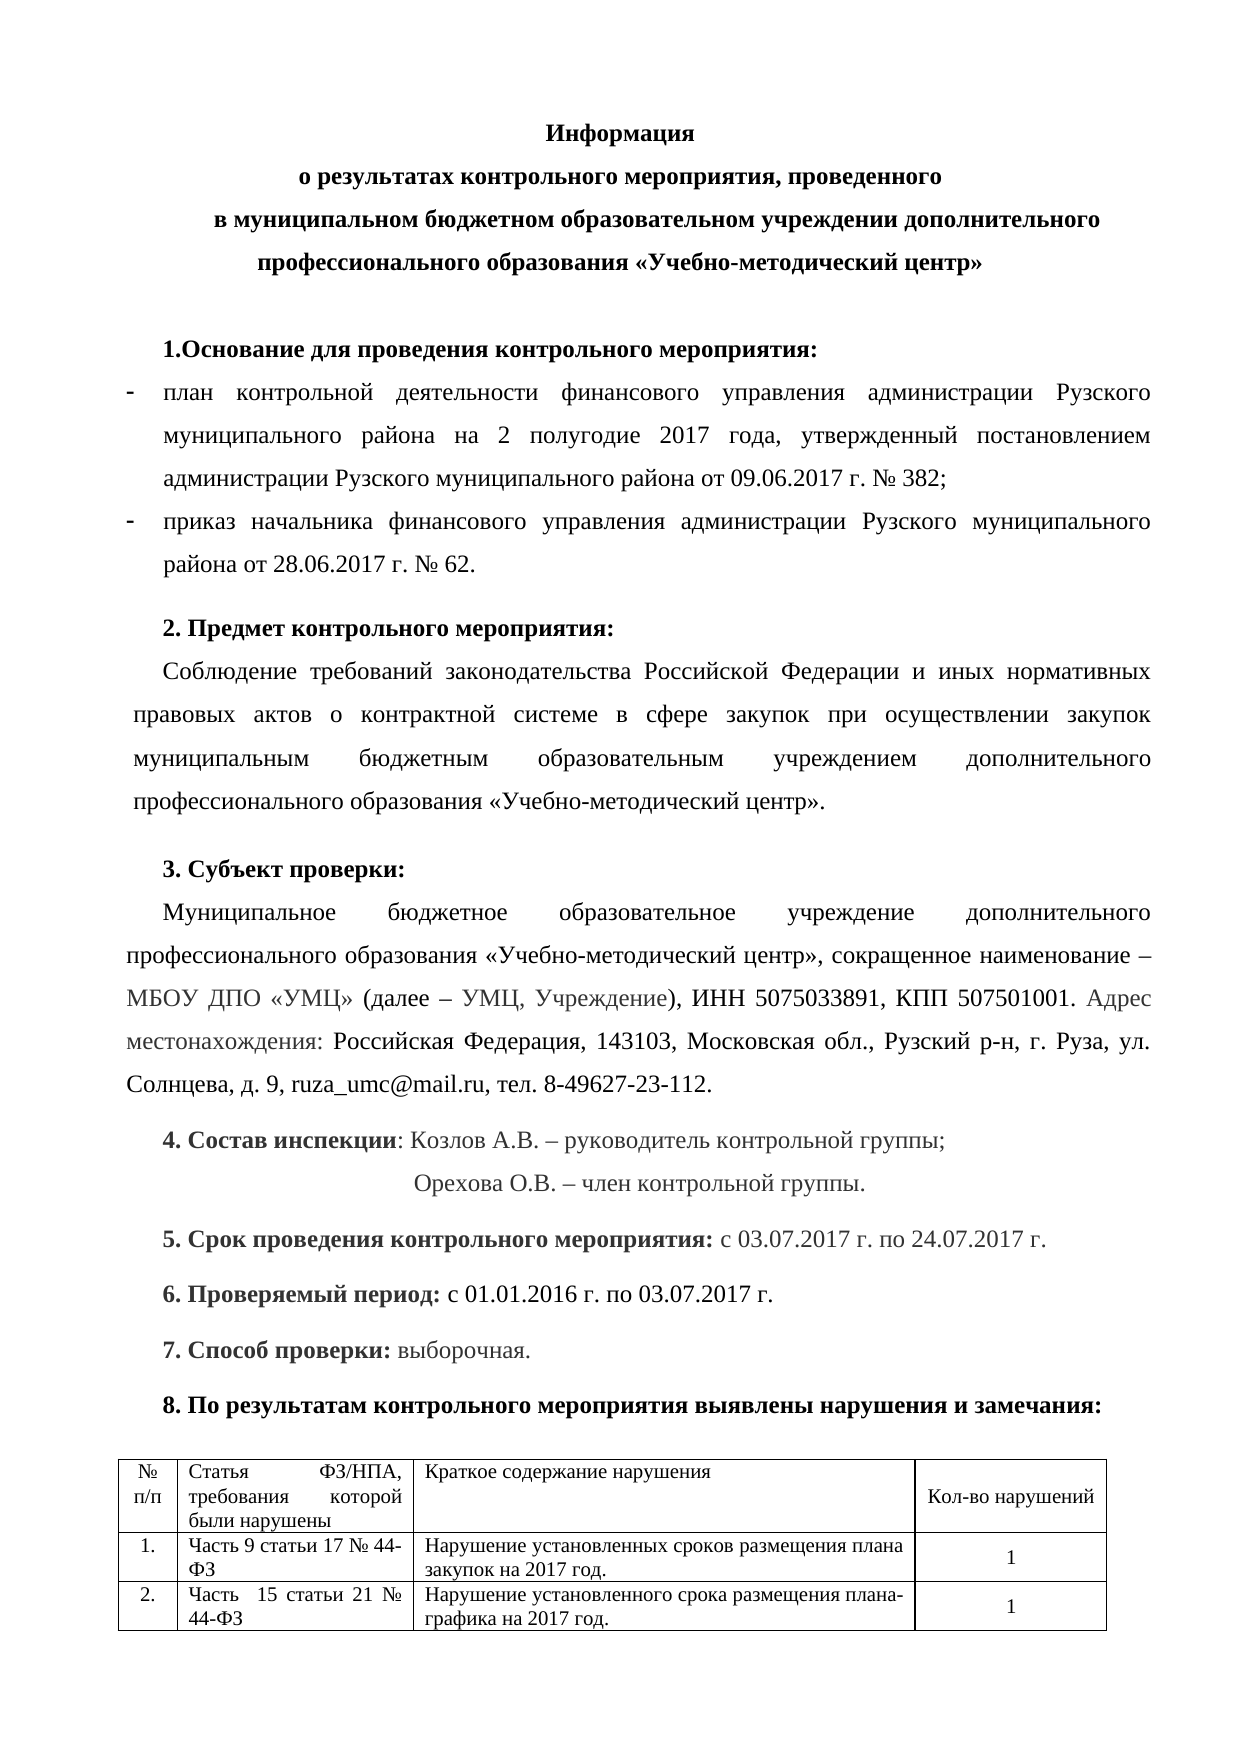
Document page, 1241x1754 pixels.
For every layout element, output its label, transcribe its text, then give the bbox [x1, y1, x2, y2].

table_cell 1 [916, 1582, 1106, 1630]
text Информация [89, 118, 1152, 147]
table_header Кол-во нарушений [916, 1460, 1106, 1532]
table_header № п/п [119, 1460, 177, 1532]
table_header Статья ФЗ/НПА, требования которой были нарушены [178, 1460, 413, 1532]
list план контрольной деятельности финансового управления администрации Рузского муниципального района на 2 полугодие 2017 года, утвержденный постановлением администрации Рузского муниципального района от 09.06.2017 г. № 382; [126, 377, 1152, 492]
table_cell 2. [119, 1582, 177, 1630]
table_cell Нарушение установленного срока размещения плана-графика на 2017 год. [414, 1582, 914, 1630]
text 6. Проверяемый период: с 01.01.2016 г. по 03.07.2017 г. [126, 1279, 1152, 1308]
text 4. Состав инспекции: Козлов А.В. – руководитель контрольной группы; [89, 1125, 1152, 1154]
text 7. Способ проверки: выборочная. [126, 1335, 1152, 1363]
text Соблюдение требований законодательства Российской Федерации и иных нормативных правовых актов о контрактной системе в сфере закупок при осуществлении закупок муниципальным бюджетным образовательным учреждением дополнительного профессионального образования «Учебно-методический центр». [133, 656, 1152, 814]
text 1.Основание для проведения контрольного мероприятия: [89, 334, 1152, 362]
table_cell Нарушение установленных сроков размещения плана закупок на 2017 год. [414, 1533, 914, 1581]
list приказ начальника финансового управления администрации Рузского муниципального района от 28.06.2017 г. № 62. [126, 506, 1152, 578]
table_cell Часть 9 статьи 17 № 44-ФЗ [178, 1533, 413, 1581]
text Муниципальное бюджетное образовательное учреждение дополнительного профессионального образования «Учебно-методический центр», сокращенное наименование – МБОУ ДПО «УМЦ» (далее – УМЦ, Учреждение), ИНН 5075033891, КПП 507501001. Адрес местонахождения: Российская Федерация, 143103, Московская обл., Рузский р-н, г. Руза, ул. Солнцева, д. 9, ruza_umc@mail.ru, тел. 8-49627-23-112. [126, 897, 1152, 1098]
text 8. По результатам контрольного мероприятия выявлены нарушения и замечания: [126, 1390, 1152, 1419]
text Орехова О.В. – член контрольной группы. [89, 1168, 1152, 1197]
text 5. Срок проведения контрольного мероприятия: с 03.07.2017 г. по 24.07.2017 г. [126, 1224, 1152, 1252]
table_cell 1 [916, 1533, 1106, 1581]
text 3. Субъект проверки: [126, 854, 1152, 883]
text о результатах контрольного мероприятия, проведенного [89, 161, 1152, 190]
table_header Краткое содержание нарушения [414, 1460, 914, 1532]
table_cell 1. [119, 1533, 177, 1581]
text в муниципальном бюджетном образовательном учреждении дополнительного профессионального образования «Учебно-методический центр» [89, 204, 1152, 276]
table_cell Часть 15 статьи 21 № 44-ФЗ [178, 1582, 413, 1630]
text 2. Предмет контрольного мероприятия: [126, 613, 1152, 642]
